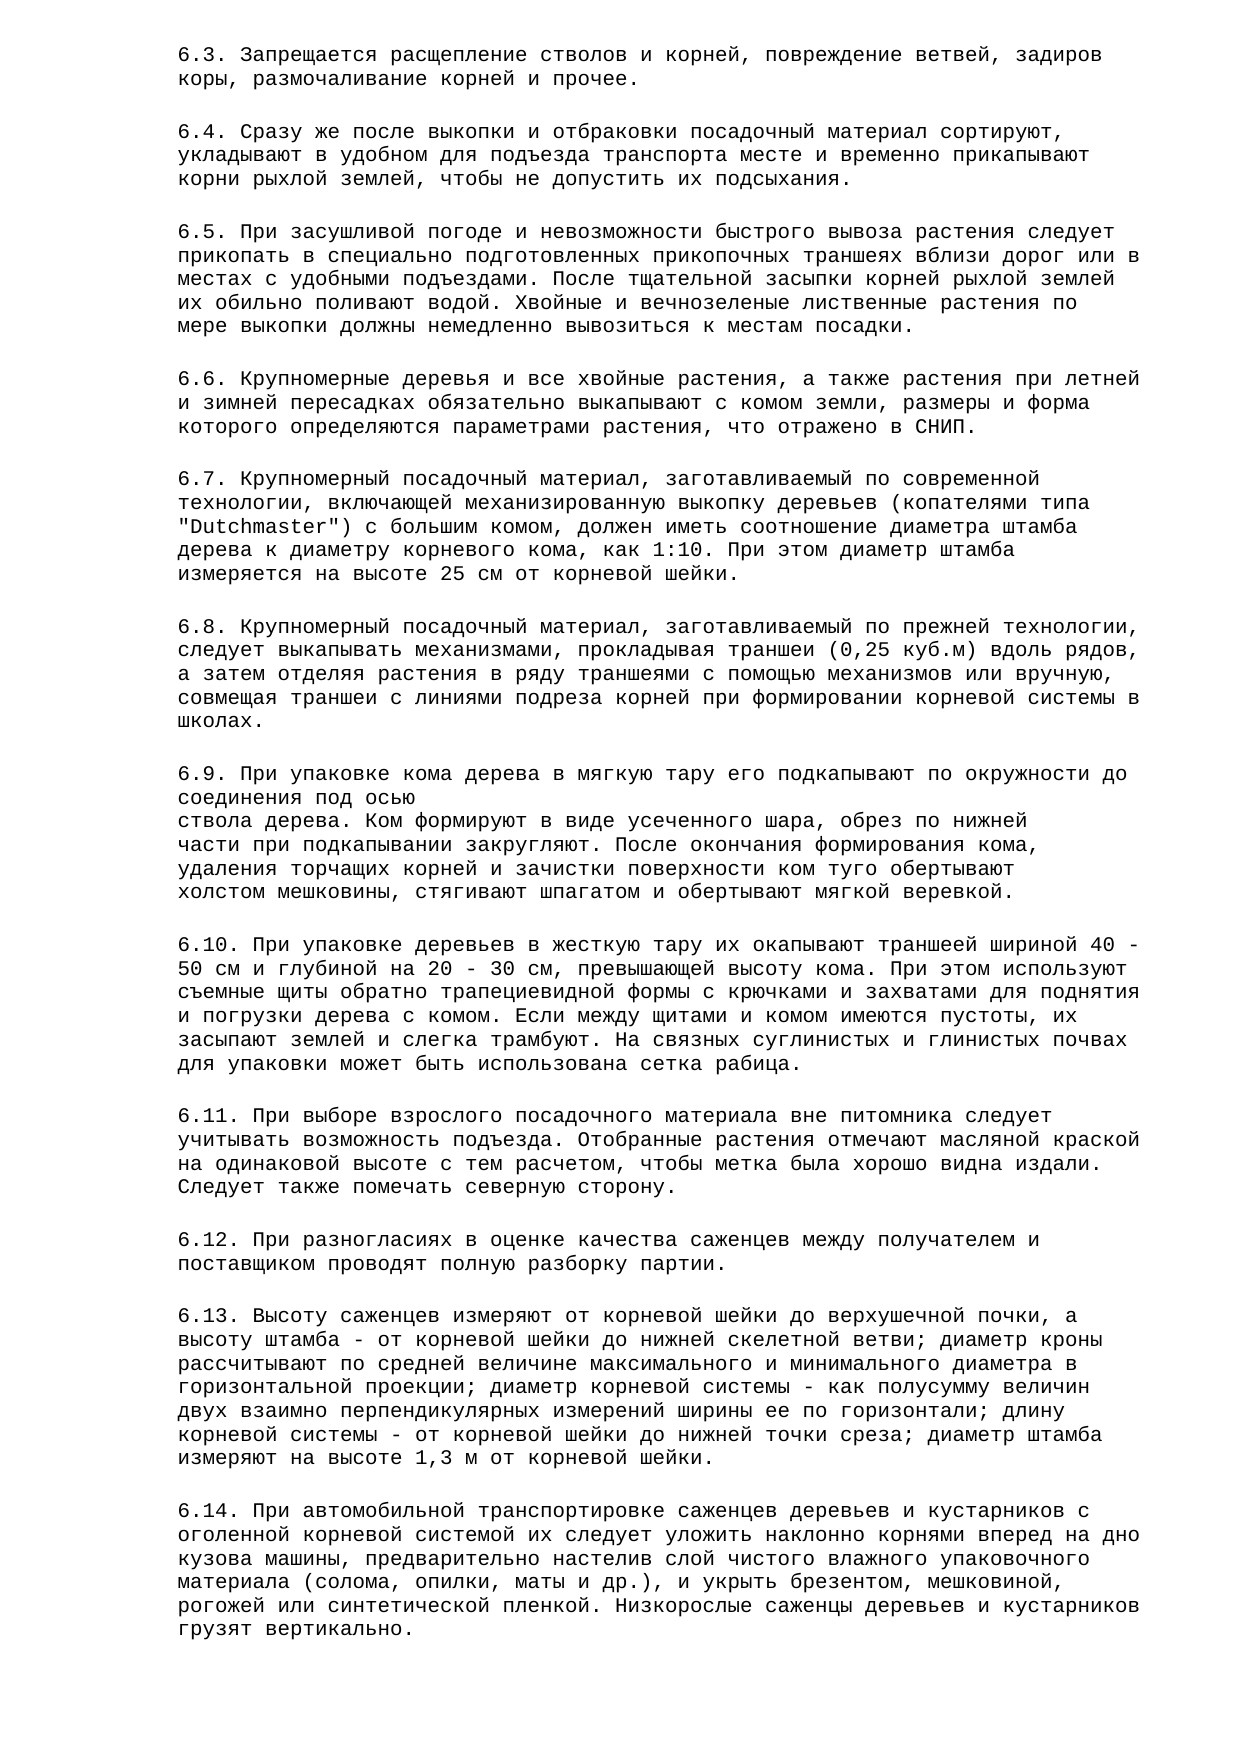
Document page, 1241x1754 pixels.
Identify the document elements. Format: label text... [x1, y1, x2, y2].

text 6.4. Сразу же после выкопки и отбраковки посадочный материал сортируют, укладывают в удобном для подъезда транспорта месте и временно прикапывают корни рыхлой землей, чтобы не допустить их подсыхания. [177, 121, 1152, 192]
text 6.13. Высоту саженцев измеряют от корневой шейки до верхушечной почки, а высоту штамба - от корневой шейки до нижней скелетной ветви; диаметр кроны рассчитывают по средней величине максимального и минимального диаметра в горизонтальной проекции; диаметр корневой системы - как полусумму величин двух взаимно перпендикулярных измерений ширины ее по горизонтали; длину корневой системы - от корневой шейки до нижней точки среза; диаметр штамба измеряют на высоте 1,3 м от корневой шейки. [177, 1306, 1152, 1471]
text 6.11. При выборе взрослого посадочного материала вне питомника следует учитывать возможность подъезда. Отобранные растения отмечают масляной краской на одинаковой высоте с тем расчетом, чтобы метка была хорошо видна издали. Следует также помечать северную сторону. [177, 1105, 1152, 1200]
text 6.8. Крупномерный посадочный материал, заготавливаемый по прежней технологии, следует выкапывать механизмами, прокладывая траншеи (0,25 куб.м) вдоль рядов, а затем отделяя растения в ряду траншеями с помощью механизмов или вручную, совмещая траншеи с линиями подреза корней при формировании корневой системы в школах. [177, 616, 1152, 734]
text 6.10. При упаковке деревьев в жесткую тару их окапывают траншеей шириной 40 - 50 см и глубиной на 20 - 30 см, превышающей высоту кома. При этом используют съемные щиты обратно трапециевидной формы с крючками и захватами для поднятия и погрузки дерева с комом. Если между щитами и комом имеются пустоты, их засыпают землей и слегка трамбуют. На связных суглинистых и глинистых почвах для упаковки может быть использована сетка рабица. [177, 934, 1152, 1076]
text 6.5. При засушливой погоде и невозможности быстрого вывоза растения следует прикопать в специально подготовленных прикопочных траншеях вблизи дорог или в местах с удобными подъездами. После тщательной засыпки корней рыхлой землей их обильно поливают водой. Хвойные и вечнозеленые лиственные растения по мере выкопки должны немедленно вывозиться к местам посадки. [177, 221, 1152, 339]
text 6.14. При автомобильной транспортировке саженцев деревьев и кустарников с оголенной корневой системой их следует уложить наклонно корнями вперед на дно кузова машины, предварительно настелив слой чистого влажного упаковочного материала (солома, опилки, маты и др.), и укрыть брезентом, мешковиной, рогожей или синтетической пленкой. Низкорослые саженцы деревьев и кустарников грузят вертикально. [177, 1500, 1152, 1642]
text 6.6. Крупномерные деревья и все хвойные растения, а также растения при летней и зимней пересадках обязательно выкапывают с комом земли, размеры и форма которого определяются параметрами растения, что отражено в СНИП. [177, 368, 1152, 439]
text 6.3. Запрещается расщепление стволов и корней, повреждение ветвей, задиров коры, размочаливание корней и прочее. [177, 44, 1152, 92]
text 6.9. При упаковке кома дерева в мягкую тару его подкапывают по окружности до соединения под осью ствола дерева. Ком формируют в виде усеченного шара, обрез по нижней части при подкапывании закругляют. После окончания формирования кома, удаления торчащих корней и зачистки поверхности ком туго обертывают холстом мешковины, стягивают шпагатом и обертывают мягкой веревкой. [177, 763, 1152, 905]
text 6.12. При разногласиях в оценке качества саженцев между получателем и поставщиком проводят полную разборку партии. [177, 1229, 1152, 1276]
text 6.7. Крупномерный посадочный материал, заготавливаемый по современной технологии, включающей механизированную выкопку деревьев (копателями типа "Dutchmaster") с большим комом, должен иметь соотношение диаметра штамба дерева к диаметру корневого кома, как 1:10. При этом диаметр штамба измеряется на высоте 25 см от корневой шейки. [177, 468, 1152, 587]
